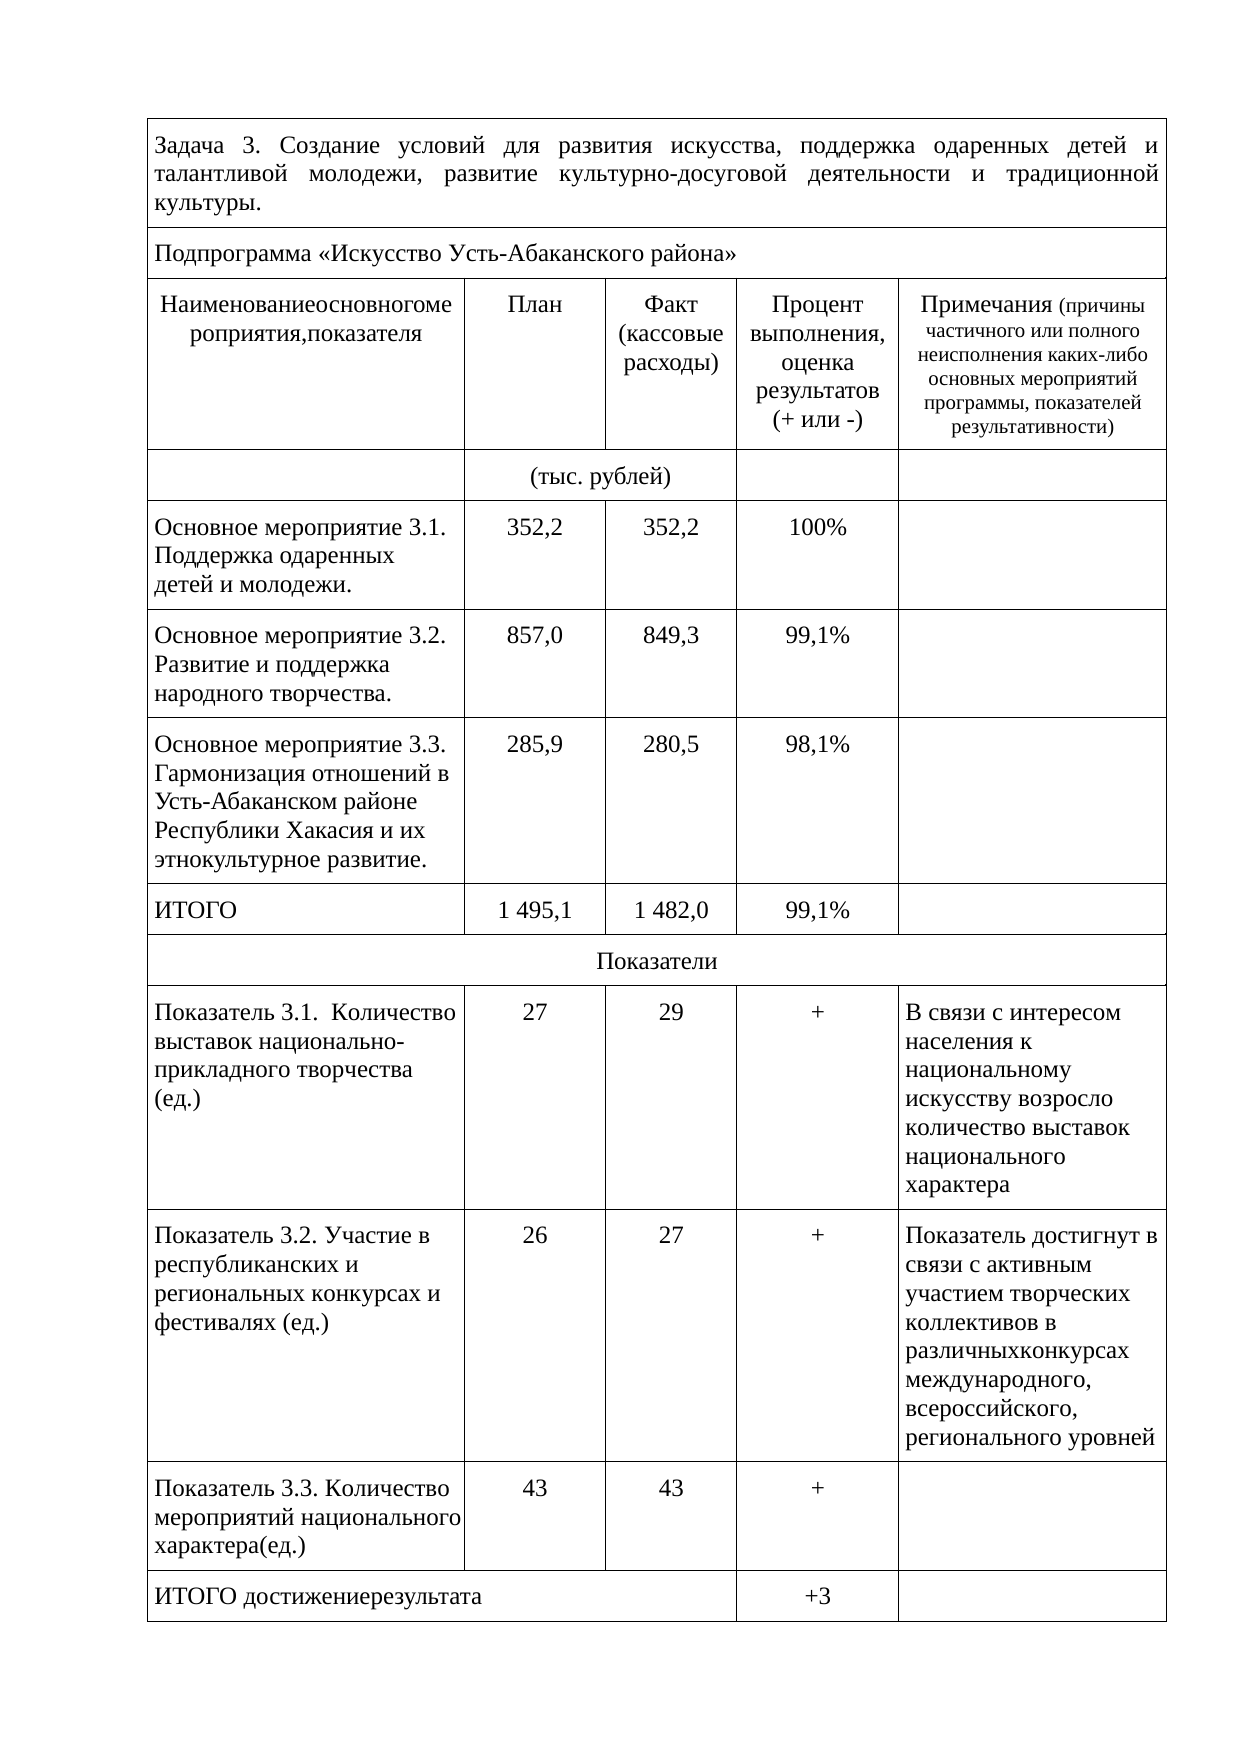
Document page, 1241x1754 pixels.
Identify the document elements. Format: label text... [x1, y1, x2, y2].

table_cell [899, 718, 1166, 883]
table_cell Факт (кассовые расходы) [606, 279, 736, 449]
table_cell Основное мероприятие 3.2. Развитие и поддержка народного творчества. [148, 610, 464, 717]
table_cell Процент выполнения, оценка результатов (+ или -) [737, 279, 898, 449]
table_cell Показатель 3.1. Количество выставок национально-прикладного творчества (ед.) [148, 986, 464, 1209]
table_cell [899, 1571, 1166, 1621]
table_cell [899, 501, 1166, 609]
table_cell 99,1% [737, 884, 898, 934]
table_cell 27 [606, 1210, 736, 1461]
table_cell 43 [465, 1462, 605, 1570]
table_cell 285,9 [465, 718, 605, 883]
table_cell + [737, 1462, 898, 1570]
table_cell План [465, 279, 605, 449]
table_cell [899, 450, 1166, 500]
table_cell 43 [606, 1462, 736, 1570]
table_cell ИТОГО достижениерезультата [148, 1571, 736, 1621]
table_cell 99,1% [737, 610, 898, 717]
table_cell (тыс. рублей) [465, 450, 736, 500]
table_cell 98,1% [737, 718, 898, 883]
table_cell [148, 450, 464, 500]
table_cell Задача 3. Создание условий для развития искусства, поддержка одаренных детей и талантливой молодежи, развитие культурно-досуговой деятельности и традиционной культуры. [148, 119, 1166, 227]
table_cell В связи с интересом населения к национальному искусству возросло количество выставок национального характера [899, 986, 1166, 1209]
table_cell Показатель 3.2. Участие в республиканских и региональных конкурсах и фестивалях (ед.) [148, 1210, 464, 1461]
table_cell [899, 610, 1166, 717]
table_cell Примечания (причины частичного или полного неисполнения каких-либо основных мероприятий программы, показателей результативности) [899, 279, 1166, 449]
table_cell [899, 884, 1166, 934]
table_cell 1 495,1 [465, 884, 605, 934]
table_cell +3 [737, 1571, 898, 1621]
table_cell Показатели [148, 935, 1166, 985]
table_cell [737, 450, 898, 500]
table_cell 1 482,0 [606, 884, 736, 934]
table_cell Показатель достигнут в связи с активным участием творческих коллективов в различныхконкурсах международного, всероссийского, регионального уровней [899, 1210, 1166, 1461]
table_cell Основное мероприятие 3.1. Поддержка одаренных детей и молодежи. [148, 501, 464, 609]
table_cell 26 [465, 1210, 605, 1461]
table_cell 849,3 [606, 610, 736, 717]
table_cell 280,5 [606, 718, 736, 883]
table_cell Показатель 3.3. Количество мероприятий национального характера(ед.) [148, 1462, 464, 1570]
table_cell Подпрограмма «Искусство Усть-Абаканского района» [148, 228, 1166, 278]
table_cell + [737, 986, 898, 1209]
table_cell + [737, 1210, 898, 1461]
table_cell 100% [737, 501, 898, 609]
table_cell ИТОГО [148, 884, 464, 934]
table_cell Основное мероприятие 3.3. Гармонизация отношений в Усть-Абаканском районе Республики Хакасия и их этнокультурное развитие. [148, 718, 464, 883]
table_cell 29 [606, 986, 736, 1209]
table_cell 352,2 [465, 501, 605, 609]
table_cell [899, 1462, 1166, 1570]
table_cell Наименованиеосновногомероприятия,показателя [148, 279, 464, 449]
table_cell 352,2 [606, 501, 736, 609]
table_cell 857,0 [465, 610, 605, 717]
table_cell 27 [465, 986, 605, 1209]
